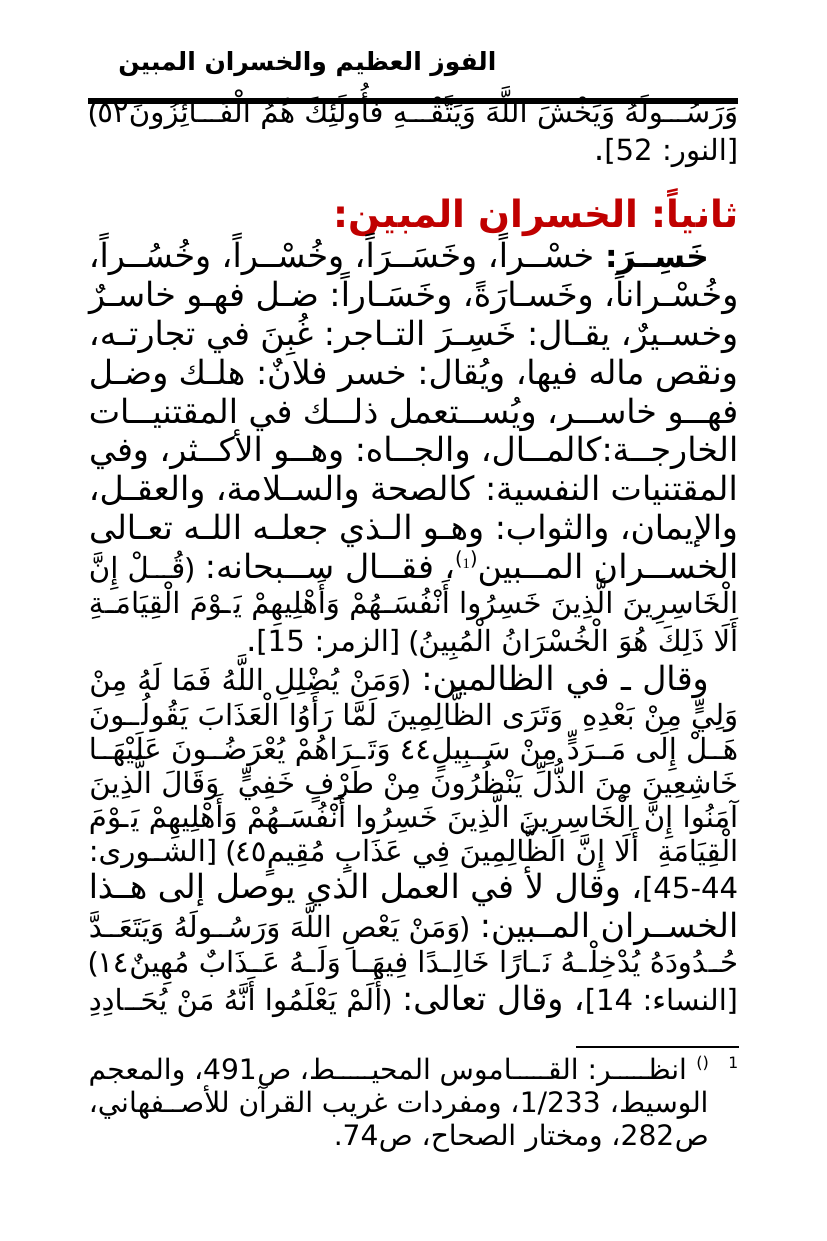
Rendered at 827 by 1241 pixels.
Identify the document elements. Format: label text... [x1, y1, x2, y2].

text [89, 95, 738, 168]
text خَسِرَ: خسْراً، وخَسَرَاً، وخُسْراً، وخُسُراً، وخُسْراناً، وخَسارَةً، وخَسَاراً: ضل فهو خاسرٌ وخسيرٌ، يقال: خَسِرَ التاجر: غُبِنَ في تجارته، ونقص ماله فيها، ويُقال: خسر فلانٌ: هلك وضل فهو خاسر، ويُستعمل ذلك في المقتنيات الخارجة:كالمال، والجاه: وهو الأكثر، وفي المقتنيات النفسية: كالصحة والسلامة، والعقل، والإيمان، والثواب: وهو الذي جعله الله تعالى الخسران المبين()، فقال سبحانه: ﴿قُلْ إِنَّ الْخَاسِرِينَ الَّذِينَ خَسِرُوا أَنْفُسَهُمْ وَأَهْلِيهِمْ يَوْمَ الْقِيَامَةِ أَلَا ذَلِكَ هُوَ الْخُسْرَانُ الْمُبِينُ﴾ [الزمر: 15]. [89, 237, 738, 659]
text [89, 659, 738, 1018]
text ثانياً: الخسران المبين: [89, 193, 738, 237]
